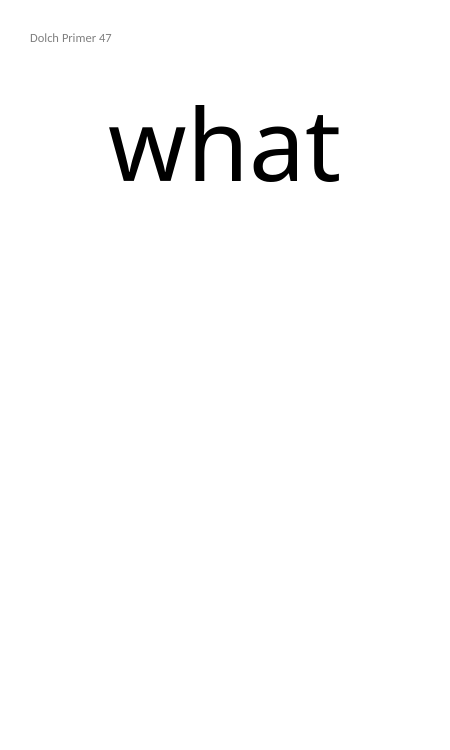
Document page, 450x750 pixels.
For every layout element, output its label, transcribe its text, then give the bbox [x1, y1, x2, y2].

text what [30, 75, 420, 211]
